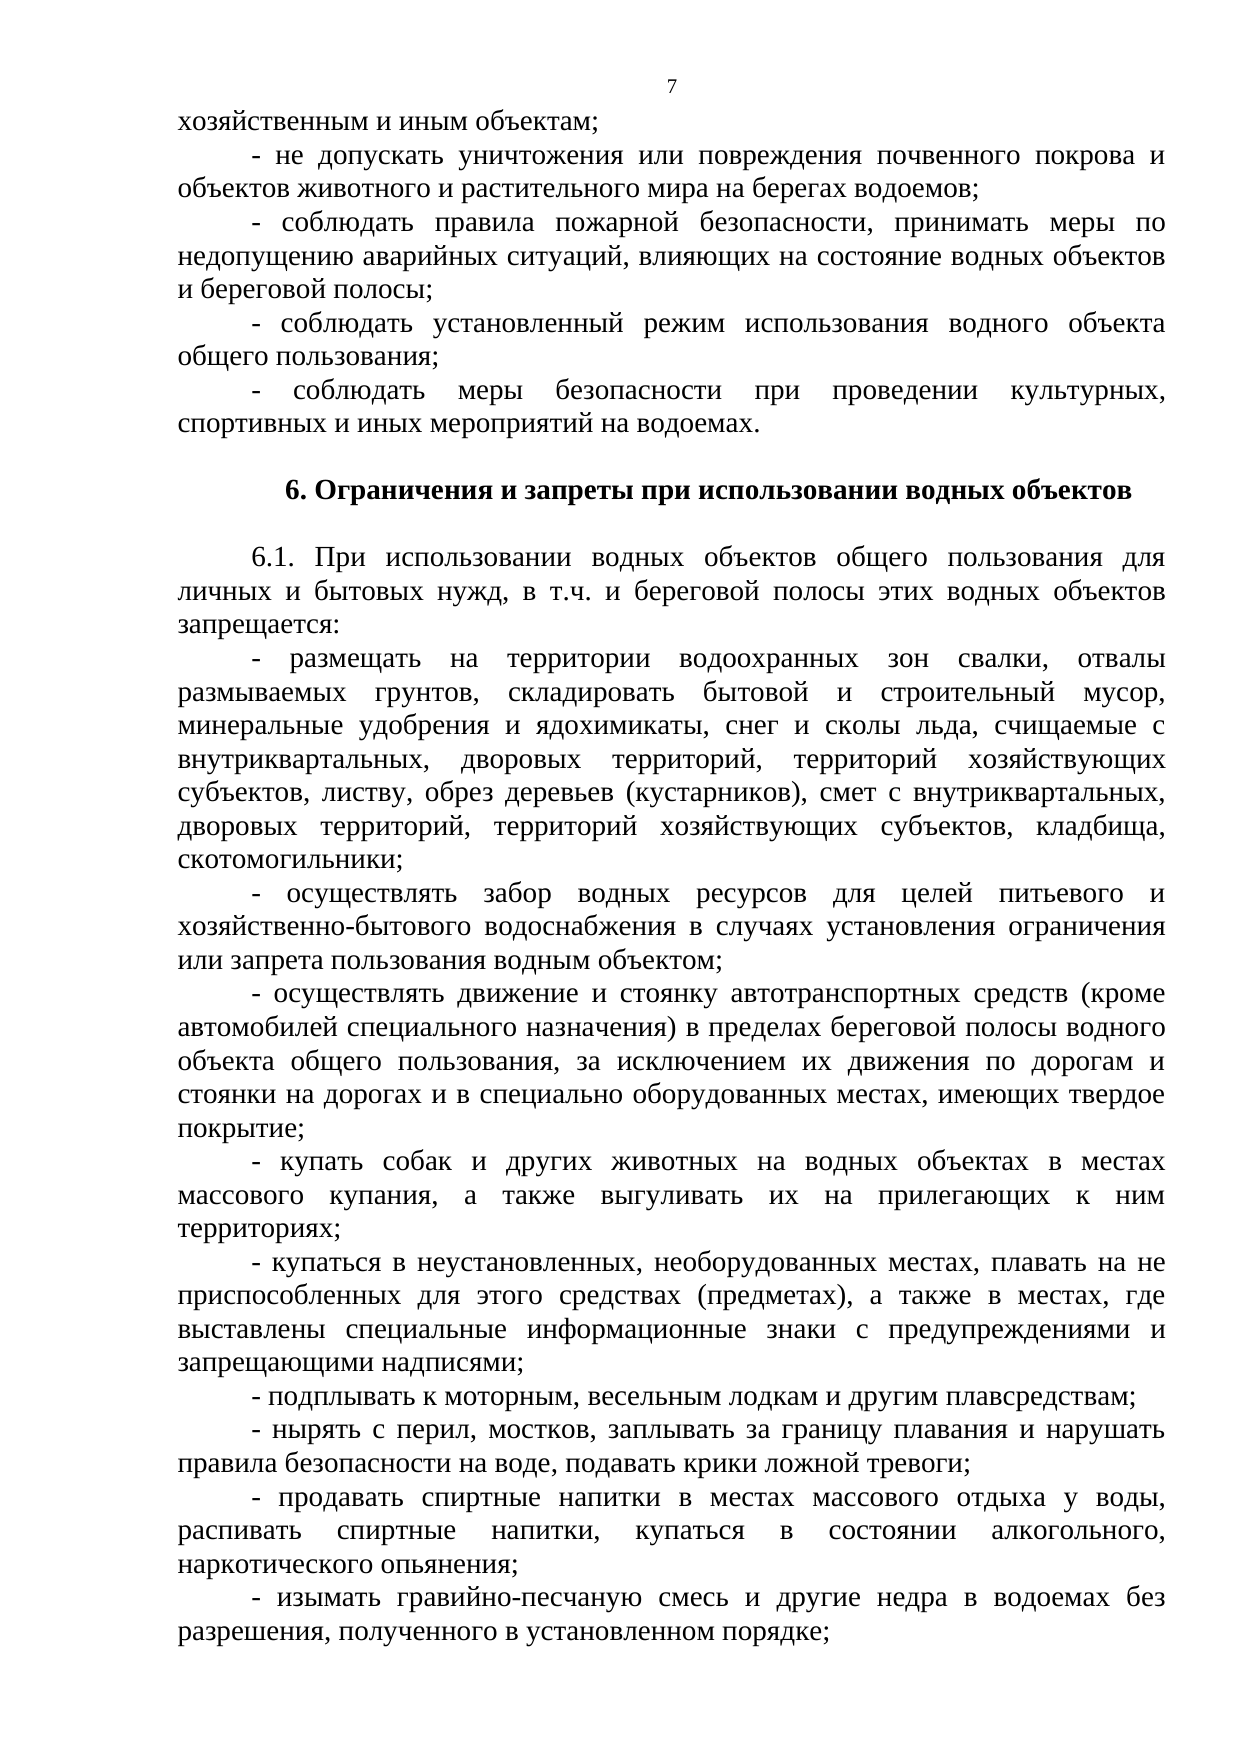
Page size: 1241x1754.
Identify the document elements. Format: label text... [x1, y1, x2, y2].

text - осуществлять движение и стоянку автотранспортных средств (кроме автомобилей специального назначения) в пределах береговой полосы водного объекта общего пользования, за исключением их движения по дорогам и стоянки на дорогах и в специально оборудованных местах, имеющих твердое покрытие; [177, 976, 1167, 1143]
text 6. Ограничения и запреты при использовании водных объектов [177, 472, 1167, 506]
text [177, 103, 1167, 137]
text - осуществлять забор водных ресурсов для целей питьевого и хозяйственно-бытового водоснабжения в случаях установления ограничения или запрета пользования водным объектом; [177, 875, 1167, 976]
text 6.1. При использовании водных объектов общего пользования для личных и бытовых нужд, в т.ч. и береговой полосы этих водных объектов запрещается: [177, 539, 1167, 640]
text - продавать спиртные напитки в местах массового отдыха у воды, распивать спиртные напитки, купаться в состоянии алкогольного, наркотического опьянения; [177, 1479, 1167, 1579]
text - купаться в неустановленных, необорудованных местах, плавать на не приспособленных для этого средствах (предметах), а также в местах, где выставлены специальные информационные знаки с предупреждениями и запрещающими надписями; [177, 1244, 1167, 1378]
text - не допускать уничтожения или повреждения почвенного покрова и объектов животного и растительного мира на берегах водоемов; [177, 137, 1167, 204]
text - нырять с перил, мостков, заплывать за границу плавания и нарушать правила безопасности на воде, подавать крики ложной тревоги; [177, 1412, 1167, 1479]
text - соблюдать меры безопасности при проведении культурных, спортивных и иных мероприятий на водоемах. [177, 372, 1167, 439]
text - подплывать к моторным, весельным лодкам и другим плавсредствам; [177, 1378, 1167, 1412]
text - соблюдать установленный режим использования водного объекта общего пользования; [177, 305, 1167, 372]
text - размещать на территории водоохранных зон свалки, отвалы размываемых грунтов, складировать бытовой и строительный мусор, минеральные удобрения и ядохимикаты, снег и сколы льда, счищаемые с внутриквартальных, дворовых территорий, территорий хозяйствующих субъектов, листву, обрез деревьев (кустарников), смет с внутриквартальных, дворовых территорий, территорий хозяйствующих субъектов, кладбища, скотомогильники; [177, 640, 1167, 875]
text - купать собак и других животных на водных объектах в местах массового купания, а также выгуливать их на прилегающих к ним территориях; [177, 1143, 1167, 1244]
text - соблюдать правила пожарной безопасности, принимать меры по недопущению аварийных ситуаций, влияющих на состояние водных объектов и береговой полосы; [177, 204, 1167, 305]
text - изымать гравийно-песчаную смесь и другие недра в водоемах без разрешения, полученного в установленном порядке; [177, 1579, 1167, 1646]
